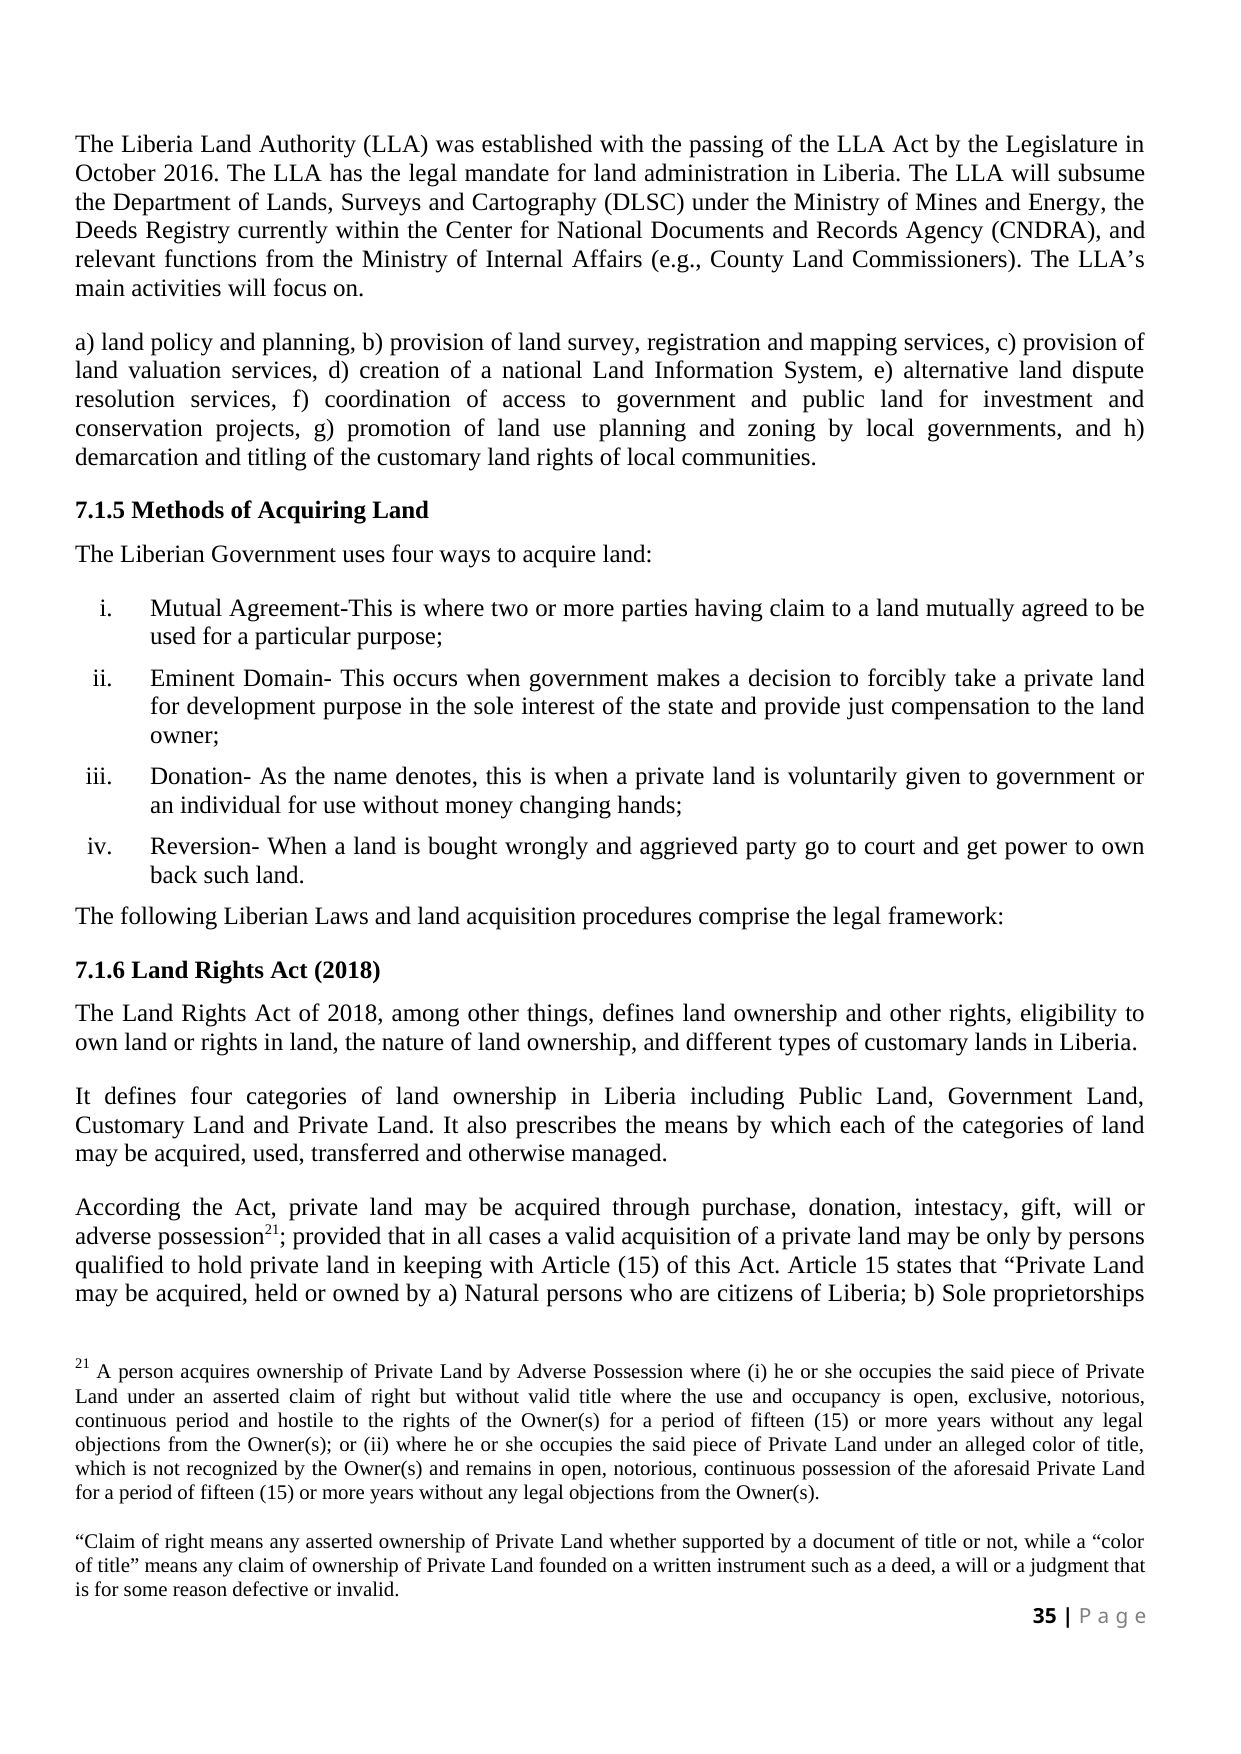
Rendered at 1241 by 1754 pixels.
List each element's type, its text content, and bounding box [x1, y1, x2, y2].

text a) land policy and planning, b) provision of land survey, registration and mapping services, c) provision of land valuation services, d) creation of a national Land Information System, e) alternative land dispute resolution services, f) coordination of access to government and public land for investment and conservation projects, g) promotion of land use planning and zoning by local governments, and h) demarcation and titling of the customary land rights of local communities. [75, 327, 1146, 471]
text The following Liberian Laws and land acquisition procedures comprise the legal framework: [75, 901, 1146, 930]
text The Liberia Land Authority (LLA) was established with the passing of the LLA Act by the Legislature in October 2016. The LLA has the legal mandate for land administration in Liberia. The LLA will subsume the Department of Lands, Surveys and Cartography (DLSC) under the Ministry of Mines and Energy, the Deeds Registry currently within the Center for National Documents and Records Agency (CNDRA), and relevant functions from the Ministry of Internal Affairs (e.g., County Land Commissioners). The LLA’s main activities will focus on. [75, 129, 1146, 302]
subtitle 7.1.5 Methods of Acquiring Land [75, 496, 1146, 524]
text It defines four categories of land ownership in Liberia including Public Land, Government Land, Customary Land and Private Land. It also prescribes the means by which each of the categories of land may be acquired, used, transferred and otherwise managed. [75, 1081, 1146, 1167]
subtitle 7.1.6 Land Rights Act (2018) [75, 955, 1146, 984]
list Reversion- When a land is bought wrongly and aggrieved party go to court and get power to own back such land. [112, 831, 1146, 889]
list Eminent Domain- This occurs when government makes a decision to forcibly take a private land for development purpose in the sole interest of the state and provide just compensation to the land owner; [112, 663, 1146, 749]
text The Land Rights Act of 2018, among other things, defines land ownership and other rights, eligibility to own land or rights in land, the nature of land ownership, and different types of customary lands in Liberia. [75, 998, 1146, 1056]
text The Liberian Government uses four ways to acquire land: [75, 539, 1146, 568]
list Mutual Agreement-This is where two or more parties having claim to a land mutually agreed to be used for a particular purpose; [112, 593, 1146, 650]
list Donation- As the name denotes, this is when a private land is voluntarily given to government or an individual for use without money changing hands; [112, 761, 1146, 819]
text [75, 1192, 1146, 1307]
